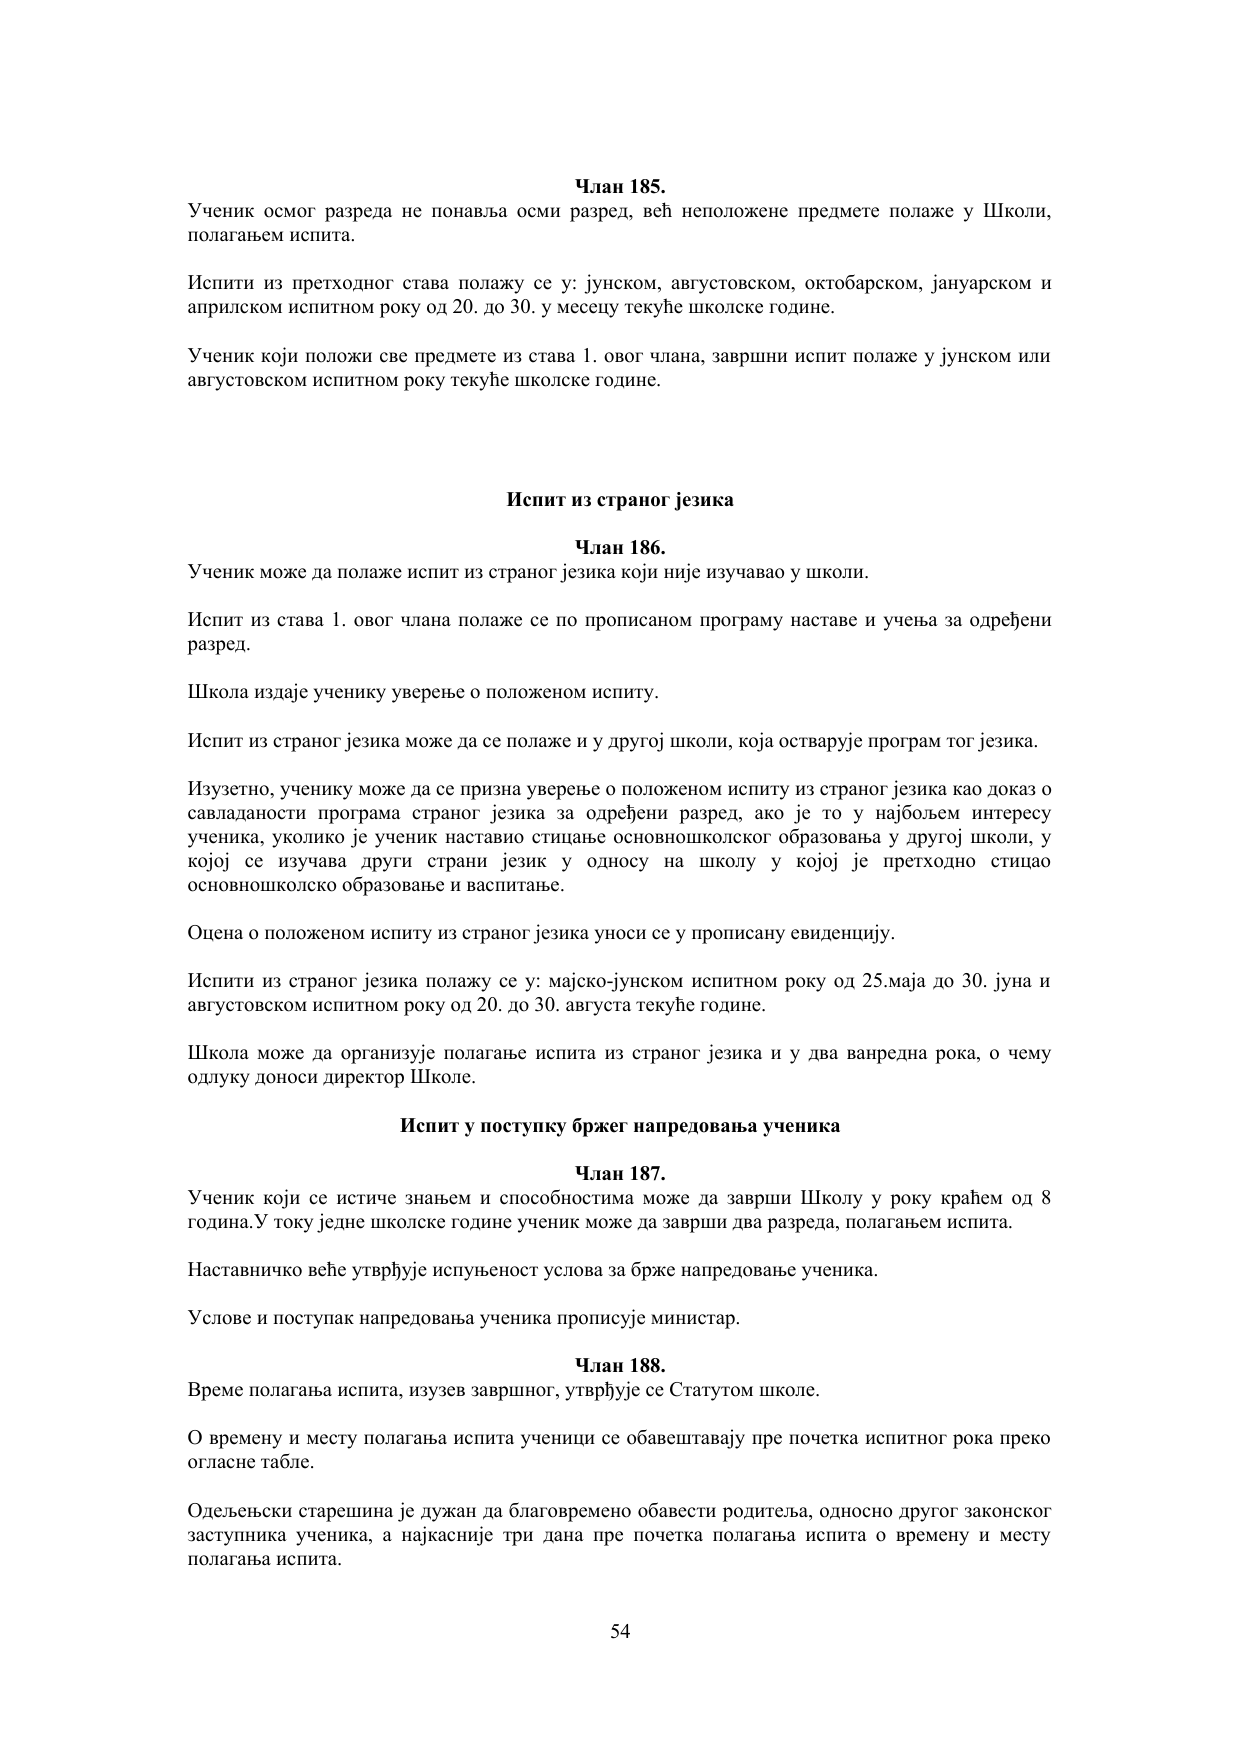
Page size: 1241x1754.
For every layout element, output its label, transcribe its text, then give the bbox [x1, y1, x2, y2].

text Изузетно, ученику може да се призна уверење о положеном испиту из страног jезика као доказ о савладаности програма страног jезика за одређени разред, ако jе то у наjбољем интересу ученика, уколико jе ученик наставио стицање основношколског образовања у другоj школи, у коjоj се изучава други страни jезик у односу на школу у коjоj jе претходно стицао основношколско образовање и васпитање. [187, 776, 1053, 896]
text Испит из страног jезика [187, 487, 1053, 511]
text Испит у поступку бржег напредовања ученика [187, 1112, 1053, 1137]
text Члан 186. [187, 535, 1053, 559]
text Ученик који се истиче знањем и способностима може да заврши Школу у року краћем од 8 година.У току једне школске године ученик може да заврши два разреда, полагањем испита. [187, 1185, 1053, 1233]
text Испити из страног језика полажу се у: мајско-јунском испитном року од 25.маја до 30. јуна и августовском испитном року од 20. до 30. августа текуће године. [187, 968, 1053, 1016]
text Испит из страног jезика може да се полаже и у другоj школи, коjа остваруjе програм тог jезика. [187, 727, 1053, 752]
text Испит из става 1. овог члана полаже се по прописаном програму наставе и учења за одређени разред. [187, 607, 1053, 655]
text Ученик осмог разреда не понавља осми разред, већ неположене предмете полаже у Школи, полагањем испита. [187, 198, 1053, 246]
text Оцена о положеном испиту из страног jезика уноси се у прописану евиденциjу. [187, 920, 1053, 944]
text О времену и месту полагања испита ученици се обавештавају пре почетка испитног рока преко огласне табле. [187, 1425, 1053, 1473]
text Школа може да организује полагање испита из страног језика и у два ванредна рока, о чему одлуку доноси директор Школе. [187, 1040, 1053, 1088]
text Наставничко веће утврђује испуњеност услова за брже напредовање ученика. [187, 1257, 1053, 1281]
text Школа издаjе ученику уверење о положеном испиту. [187, 679, 1053, 703]
text Услове и поступак напредовања ученика прописује министар. [187, 1305, 1053, 1329]
text Члан 188. [187, 1353, 1053, 1377]
text Члан 185. [187, 174, 1053, 198]
text Испити из претходног става полажу се у: јунском, августовском, октобарском, јануарском и априлском испитном року од 20. до 30. у месецу текуће школске године. [187, 270, 1053, 318]
text Ученик може да полаже испит из страног jезика коjи ниjе изучавао у школи. [187, 559, 1053, 583]
text Време полагања испита, изузев завршног, утврђује се Статутом школе. [187, 1377, 1053, 1401]
text Одељењски старешина је дужан да благовремено обавести родитеља, односно другог законског заступника ученика, а најкасније три дана пре почетка полагања испита о времену и месту полагања испита. [187, 1497, 1053, 1570]
text Члан 187. [187, 1161, 1053, 1185]
text Ученик који положи све предмете из става 1. овог члана, завршни испит полаже у јунском или августовском испитном року текуће школске године. [187, 342, 1053, 391]
